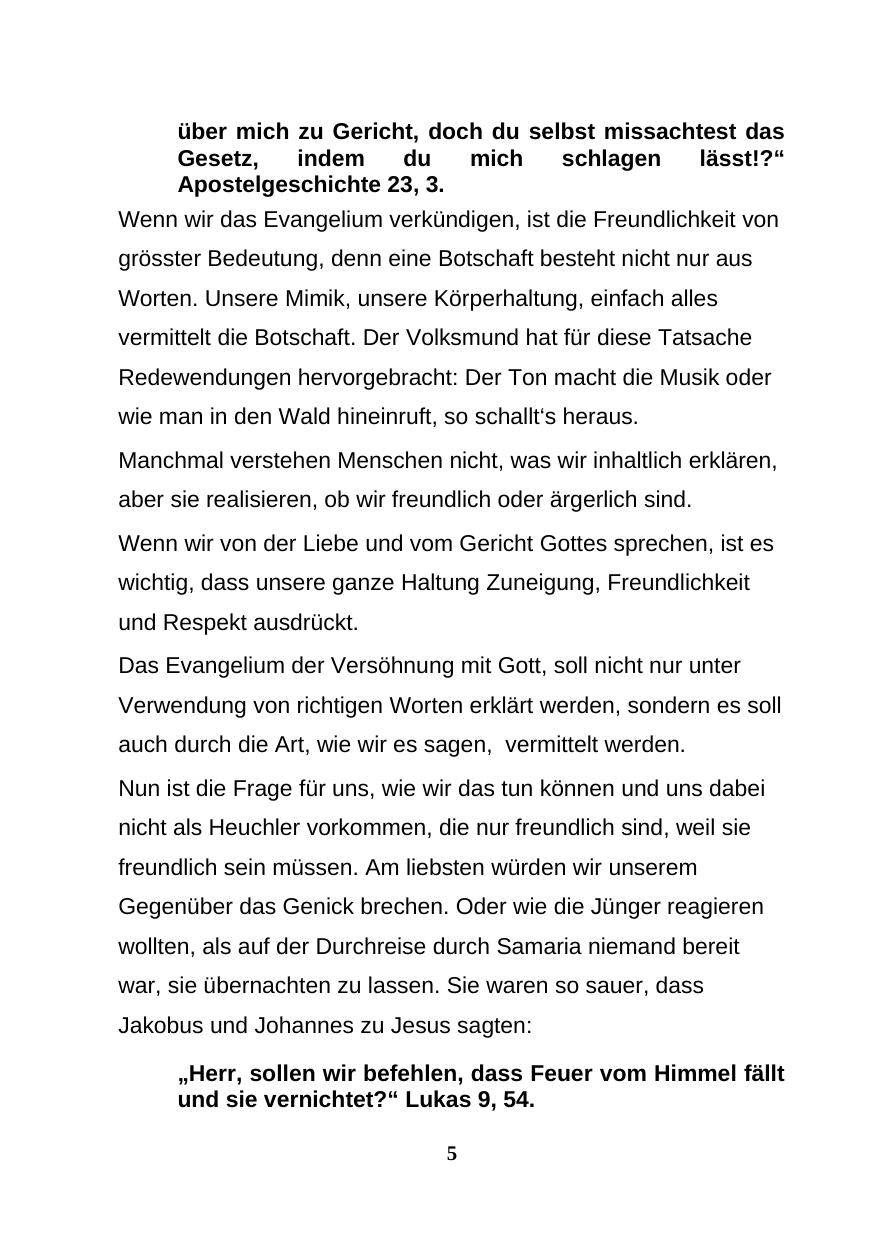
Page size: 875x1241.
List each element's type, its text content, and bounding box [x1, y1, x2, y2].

list Wenn wir das Evangelium verkündigen, ist die Freundlichkeit von grösster Bedeutung, denn eine Botschaft besteht nicht nur aus Worten. Unsere Mimik, unsere Körperhaltung, einfach alles vermittelt die Botschaft. Der Volksmund hat für diese Tatsache Redewendungen hervorgebracht: Der Ton macht die Musik oder wie man in den Wald hineinruft, so schallt‘s heraus. [118, 206, 785, 429]
text „Herr, sollen wir befehlen, dass Feuer vom Himmel fällt und sie vernichtet?“ Lukas 9, 54. [177, 1059, 785, 1112]
list Manchmal verstehen Menschen nicht, was wir inhaltlich erklären, aber sie realisieren, ob wir freundlich oder ärgerlich sind. [118, 447, 785, 512]
list Wenn wir von der Liebe und vom Gericht Gottes sprechen, ist es wichtig, dass unsere ganze Haltung Zuneigung, Freundlichkeit und Respekt ausdrückt. [118, 530, 785, 635]
list Nun ist die Frage für uns, wie wir das tun können und uns dabei nicht als Heuchler vorkommen, die nur freundlich sind, weil sie freundlich sein müssen. Am liebsten würden wir unserem Gegenüber das Genick brechen. Oder wie die Jünger reagieren wollten, als auf der Durchreise durch Samaria niemand bereit war, sie übernachten zu lassen. Sie waren so sauer, dass Jakobus und Johannes zu Jesus sagten: [118, 775, 785, 1038]
list Das Evangelium der Versöhnung mit Gott, soll nicht nur unter Verwendung von richtigen Worten erklärt werden, sondern es soll auch durch die Art, wie wir es sagen, vermittelt werden. [118, 652, 785, 758]
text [177, 118, 785, 197]
